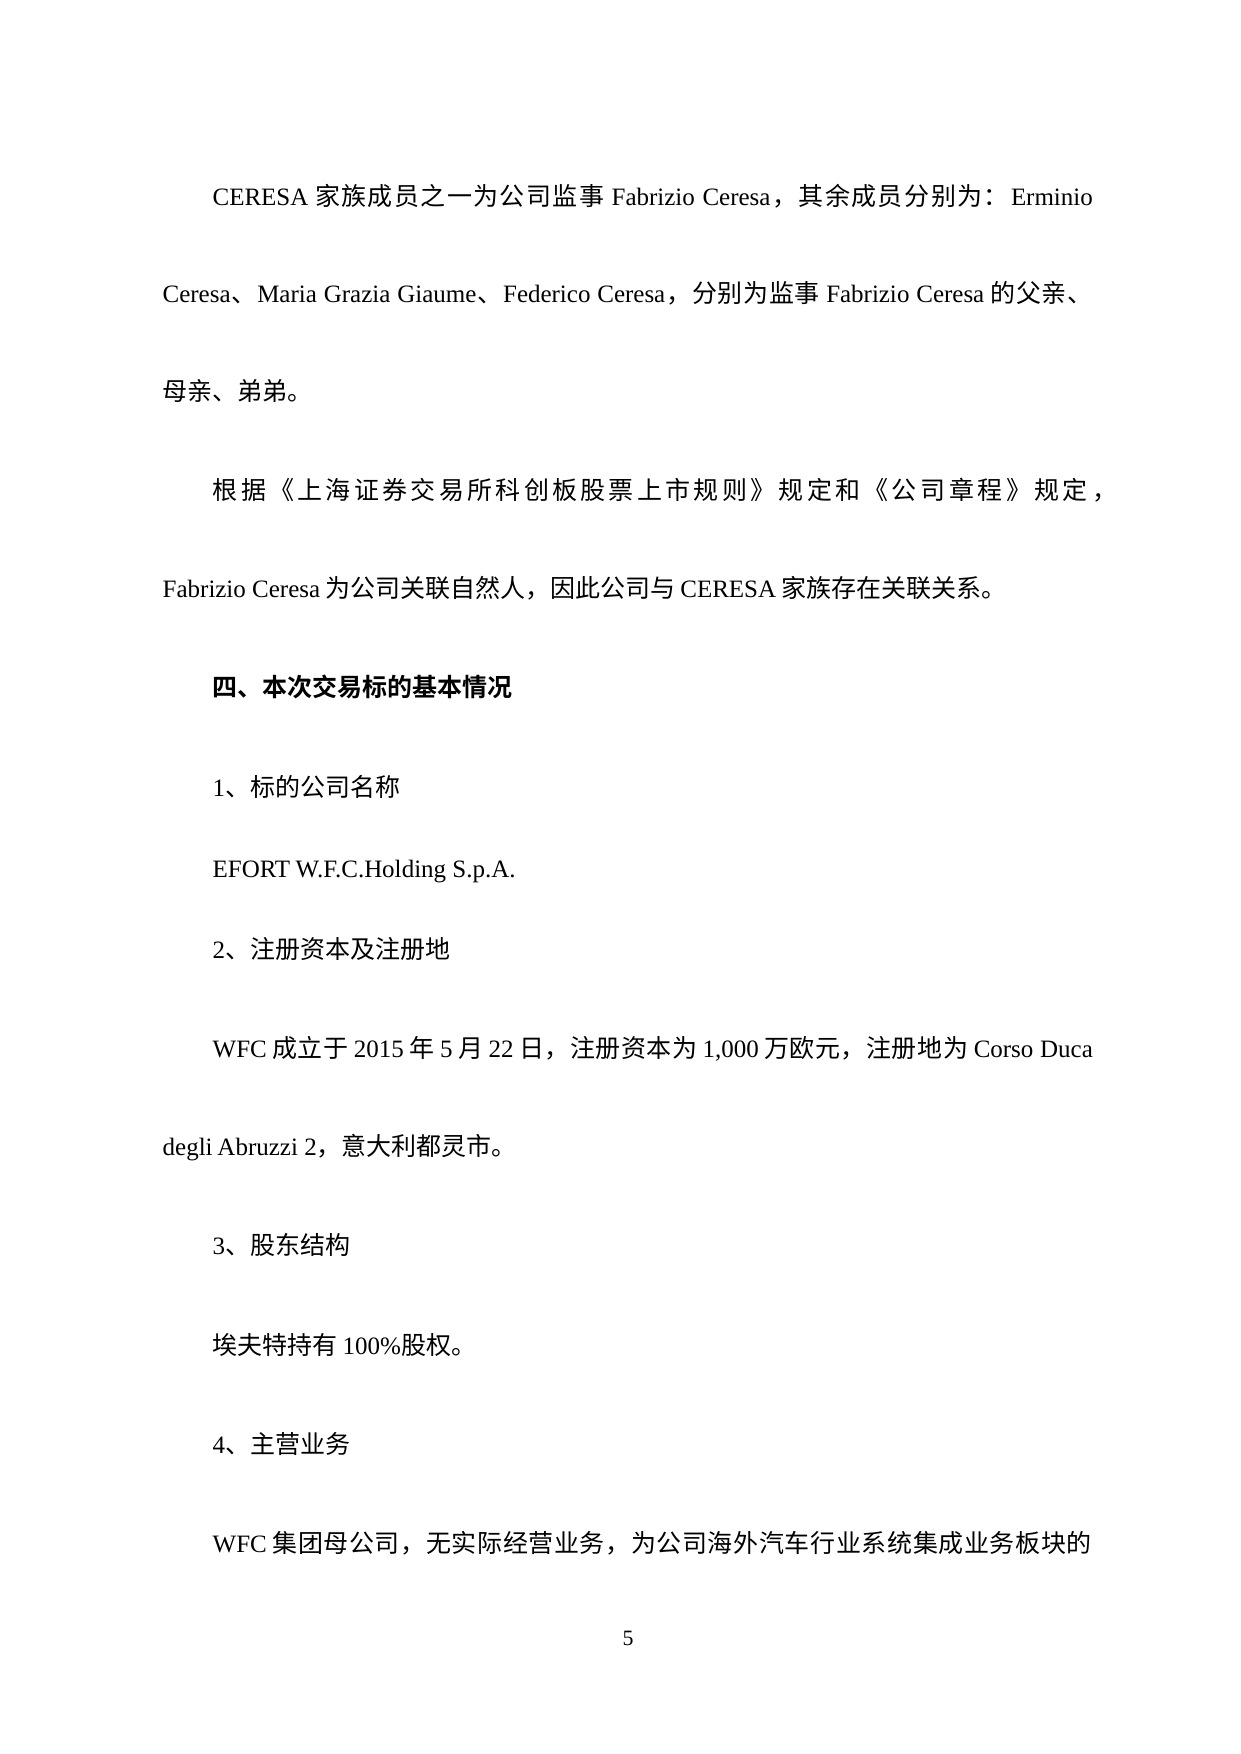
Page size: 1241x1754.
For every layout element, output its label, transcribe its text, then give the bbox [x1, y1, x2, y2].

text 1、标的公司名称 [162, 753, 1093, 818]
text CERESA家族成员之一为公司监事Fabrizio Ceresa，其余成员分别为：Erminio Ceresa、Maria Grazia Giaume、Federico Ceresa，分别为监事Fabrizio Ceresa的父亲、母亲、弟弟。 [162, 162, 1093, 422]
text 埃夫特持有100%股权。 [162, 1311, 1093, 1376]
text 4、主营业务 [162, 1410, 1093, 1475]
text 根据《上海证券交易所科创板股票上市规则》规定和《公司章程》规定，Fabrizio Ceresa为公司关联自然人，因此公司与CERESA家族存在关联关系。 [162, 456, 1093, 619]
text EFORT W.F.C.Holding S.p.A. [162, 852, 1093, 884]
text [162, 1509, 1093, 1574]
text 四、本次交易标的基本情况 [162, 653, 1093, 718]
text 2、注册资本及注册地 [162, 915, 1093, 980]
text WFC成立于2015年5月22日，注册资本为1,000万欧元，注册地为Corso Duca degli Abruzzi 2，意大利都灵市。 [162, 1014, 1093, 1177]
text 3、股东结构 [162, 1211, 1093, 1276]
